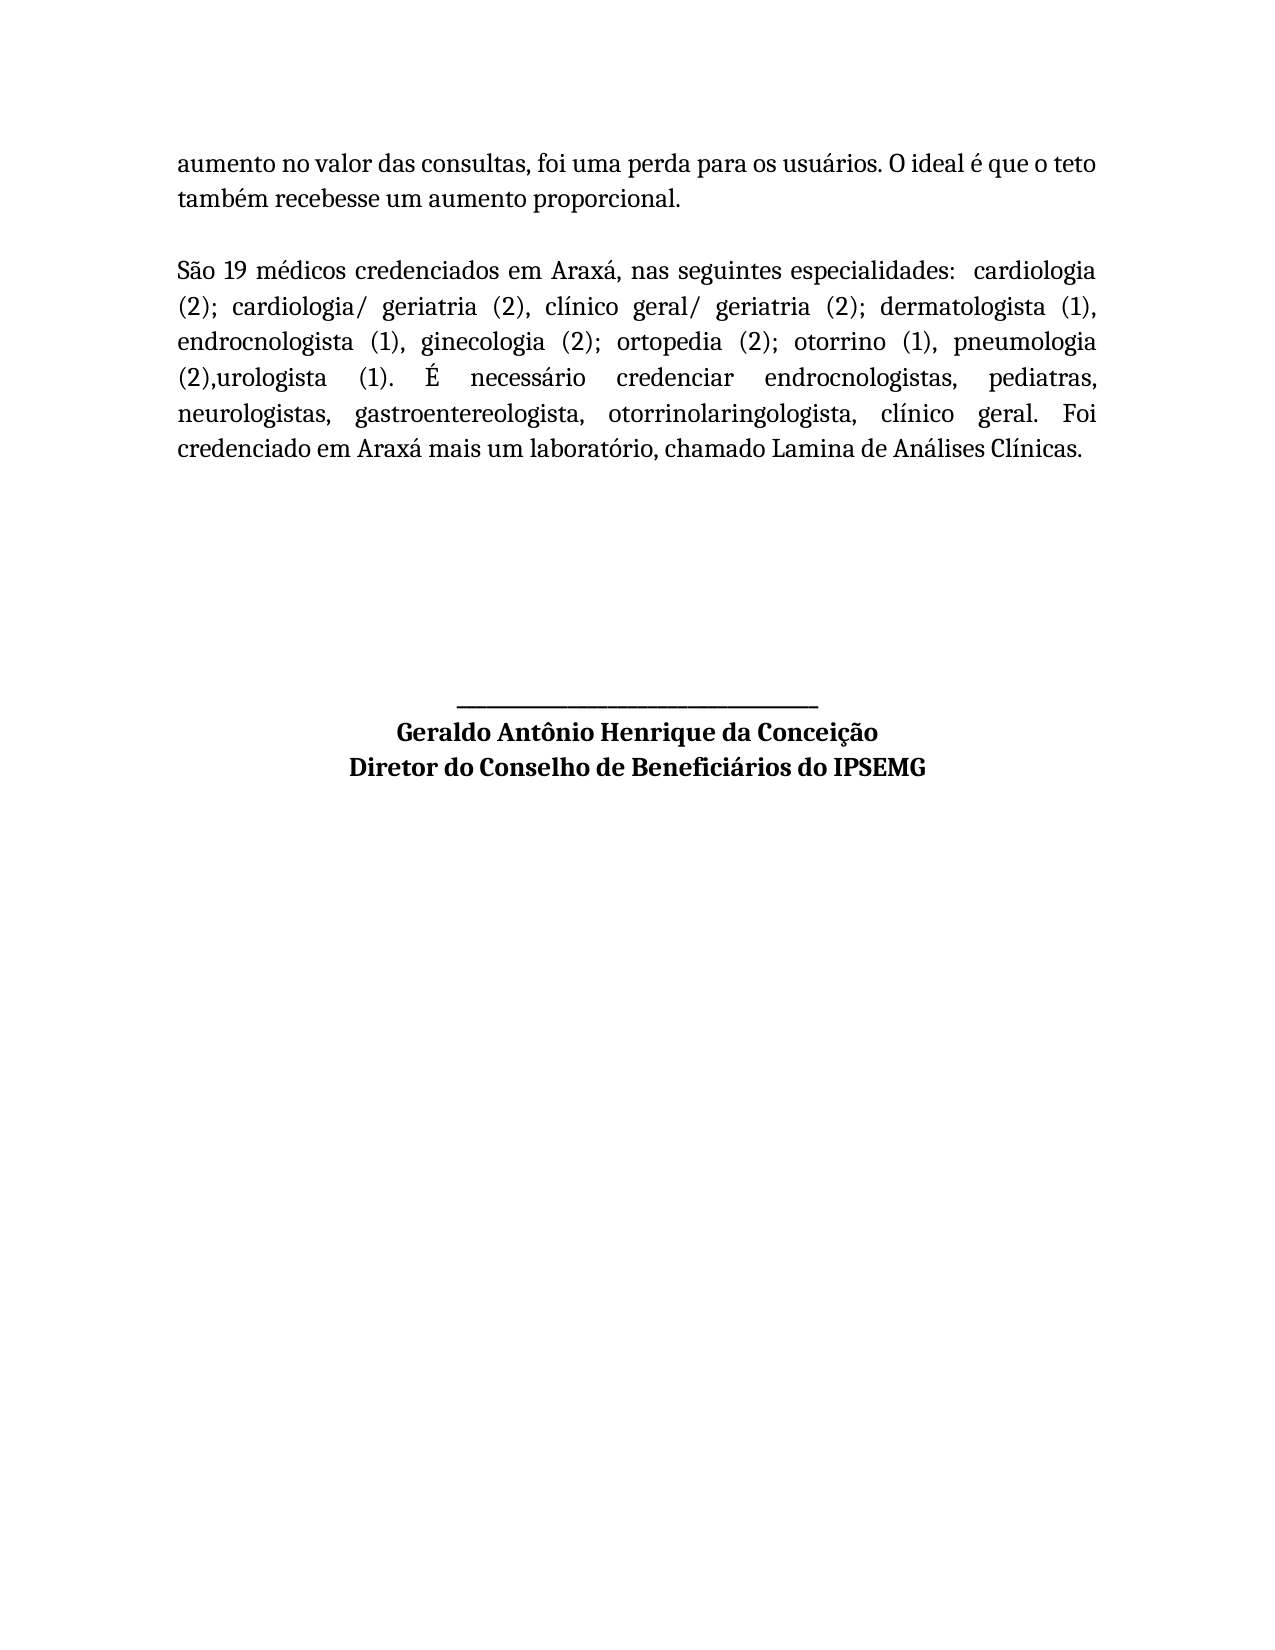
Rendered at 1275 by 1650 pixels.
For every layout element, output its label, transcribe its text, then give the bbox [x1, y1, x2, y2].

text São 19 médicos credenciados em Araxá, nas seguintes especialidades: cardiologia (2); cardiologia/ geriatria (2), clínico geral/ geriatria (2); dermatologista (1), endrocnologista (1), ginecologia (2); ortopedia (2); otorrino (1), pneumologia (2),urologista (1). É necessário credenciar endrocnologistas, pediatras, neurologistas, gastroentereologista, otorrinolaringologista, clínico geral. Foi credenciado em Araxá mais um laboratório, chamado Lamina de Análises Clínicas. [177, 255, 1098, 464]
text Geraldo Antônio Henrique da Conceição [177, 717, 1098, 748]
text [177, 148, 1098, 214]
text ____________________________________ [177, 681, 1098, 712]
text Diretor do Conselho de Beneficiários do IPSEMG [177, 752, 1098, 783]
